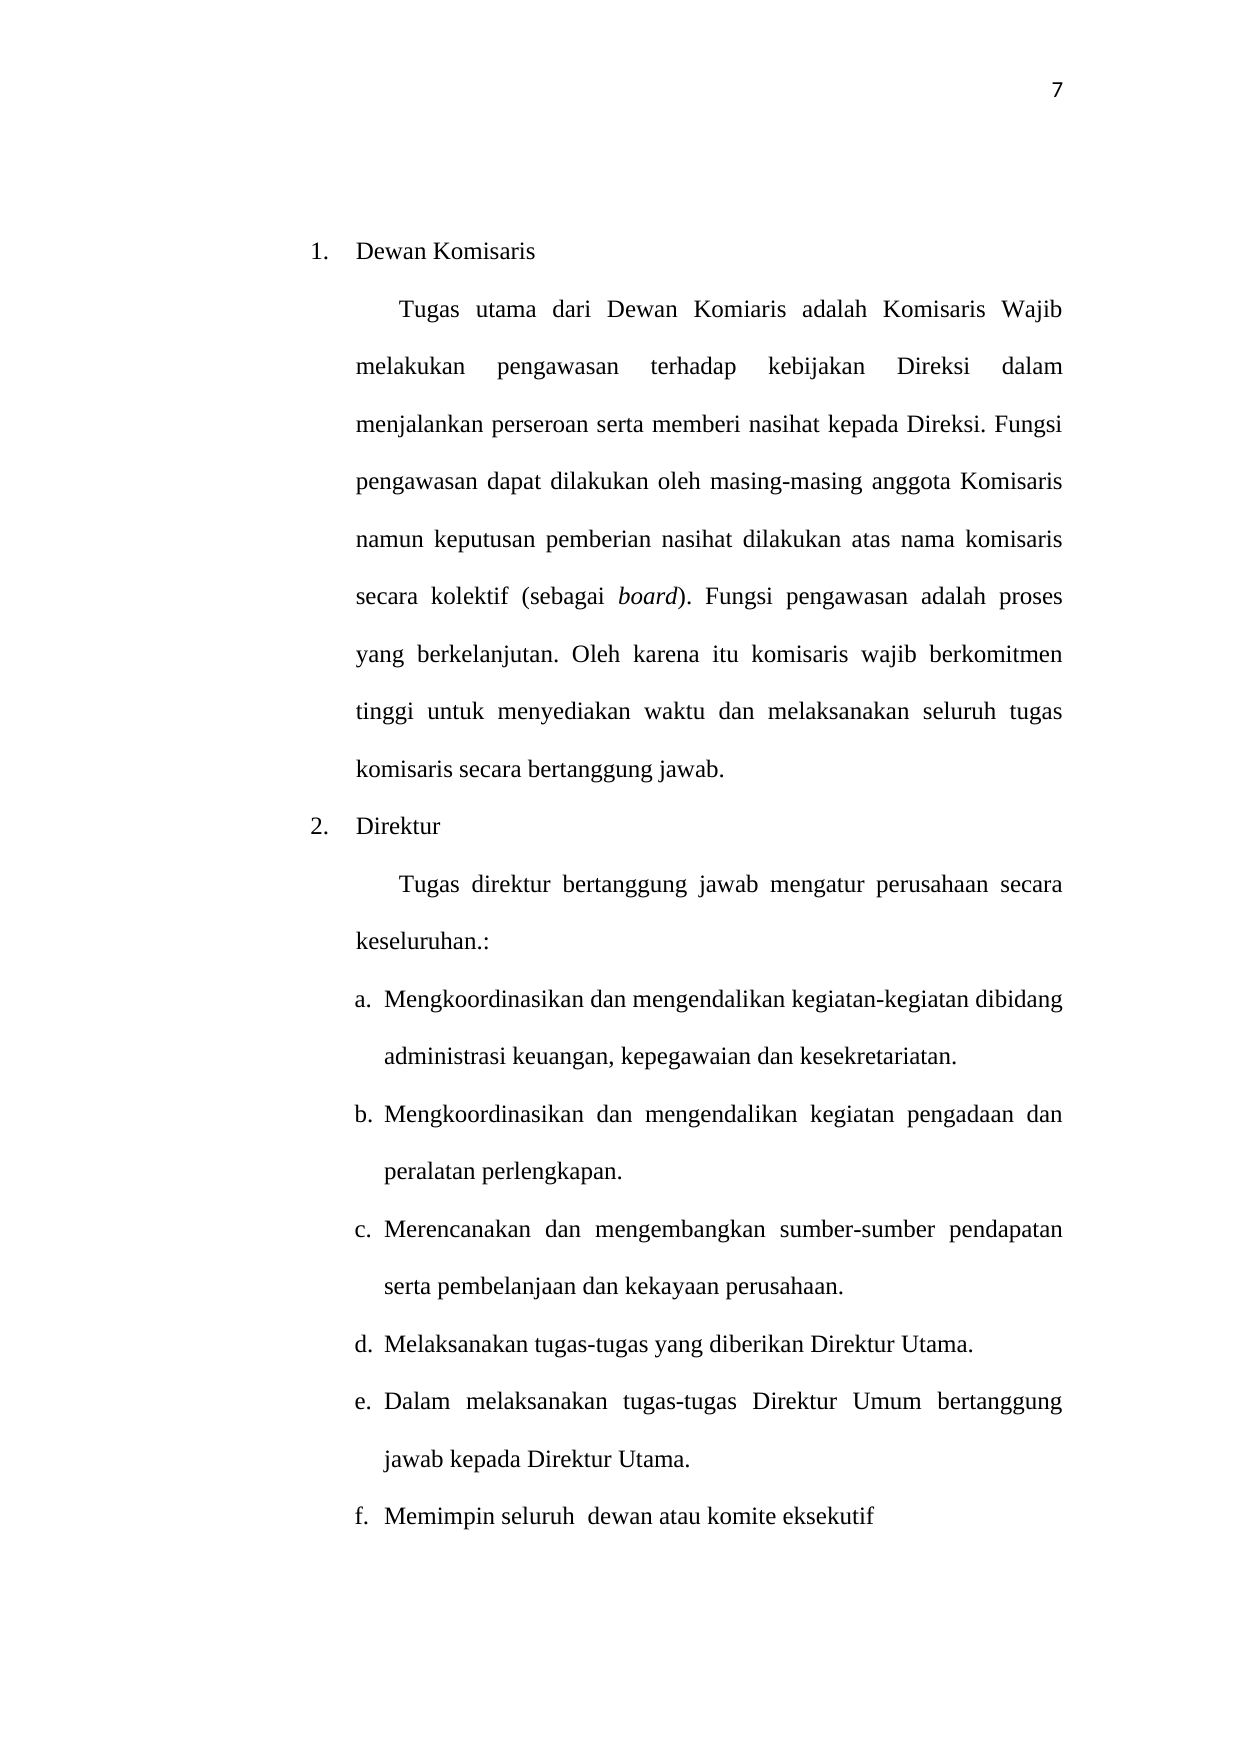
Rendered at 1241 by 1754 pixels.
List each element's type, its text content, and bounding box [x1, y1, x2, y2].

list Dalam melaksanakan tugas-tugas Direktur Umum bertanggung jawab kepada Direktur Utama. [354, 1386, 1063, 1472]
list Direktur [310, 811, 1063, 840]
list Melaksanakan tugas-tugas yang diberikan Direktur Utama. [354, 1329, 1063, 1357]
list Mengkoordinasikan dan mengendalikan kegiatan-kegiatan dibidang administrasi keuangan, kepegawaian dan kesekretariatan. [354, 984, 1063, 1070]
list Mengkoordinasikan dan mengendalikan kegiatan pengadaan dan peralatan perlengkapan. [354, 1099, 1063, 1185]
list Tugas direktur bertanggung jawab mengatur perusahaan secara keseluruhan.: [356, 869, 1063, 955]
list Tugas utama dari Dewan Komiaris adalah Komisaris Wajib melakukan pengawasan terhadap kebijakan Direksi dalam menjalankan perseroan serta memberi nasihat kepada Direksi. Fungsi pengawasan dapat dilakukan oleh masing-masing anggota Komisaris namun keputusan pemberian nasihat dilakukan atas nama komisaris secara kolektif (sebagai board). Fungsi pengawasan adalah proses yang berkelanjutan. Oleh karena itu komisaris wajib berkomitmen tinggi untuk menyediakan waktu dan melaksanakan seluruh tugas komisaris secara bertanggung jawab. [356, 294, 1063, 782]
list Dewan Komisaris [310, 236, 1063, 265]
list Memimpin seluruh dewan atau komite eksekutif [354, 1501, 1063, 1530]
list Merencanakan dan mengembangkan sumber-sumber pendapatan serta pembelanjaan dan kekayaan perusahaan. [354, 1214, 1063, 1300]
